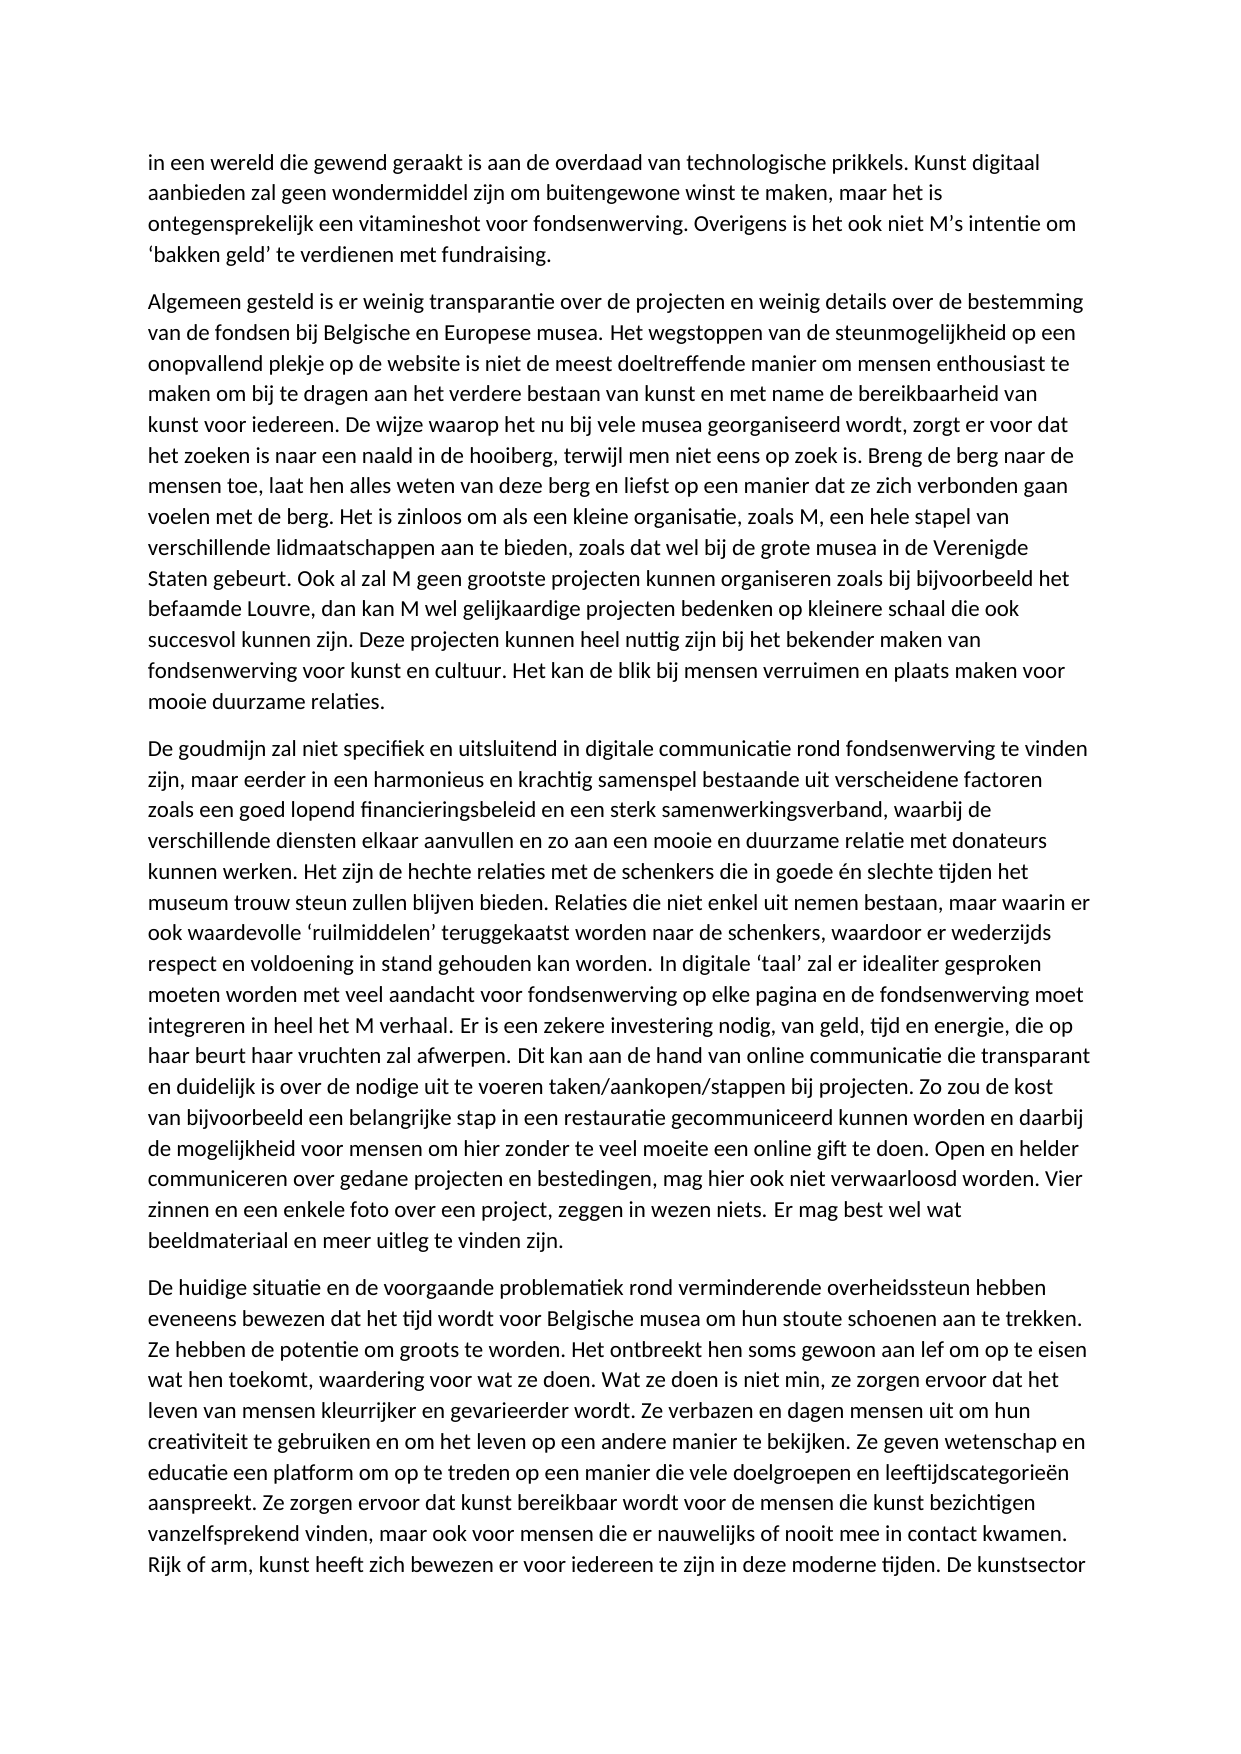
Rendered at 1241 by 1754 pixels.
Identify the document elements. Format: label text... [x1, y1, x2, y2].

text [148, 148, 1092, 268]
text De goudmijn zal niet specifiek en uitsluitend in digitale communicatie rond fondsenwerving te vinden zijn, maar eerder in een harmonieus en krachtig samenspel bestaande uit verscheidene factoren zoals een goed lopend financieringsbeleid en een sterk samenwerkingsverband, waarbij de verschillende diensten elkaar aanvullen en zo aan een mooie en duurzame relatie met donateurs kunnen werken. Het zijn de hechte relaties met de schenkers die in goede én slechte tijden het museum trouw steun zullen blijven bieden. Relaties die niet enkel uit nemen bestaan, maar waarin er ook waardevolle ‘ruilmiddelen’ teruggekaatst worden naar de schenkers, waardoor er wederzijds respect en voldoening in stand gehouden kan worden. In digitale ‘taal’ zal er idealiter gesproken moeten worden met veel aandacht voor fondsenwerving op elke pagina en de fondsenwerving moet integreren in heel het M verhaal. Er is een zekere investering nodig, van geld, tijd en energie, die op haar beurt haar vruchten zal afwerpen. Dit kan aan de hand van online communicatie die transparant en duidelijk is over de nodige uit te voeren taken/aankopen/stappen bij projecten. Zo zou de kost van bijvoorbeeld een belangrijke stap in een restauratie gecommuniceerd kunnen worden en daarbij de mogelijkheid voor mensen om hier zonder te veel moeite een online gift te doen. Open en helder communiceren over gedane projecten en bestedingen, mag hier ook niet verwaarloosd worden. Vier zinnen en een enkele foto over een project, zeggen in wezen niets. Er mag best wel wat beeldmateriaal en meer uitleg te vinden zijn. [148, 734, 1092, 888]
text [148, 1273, 1092, 1578]
text Algemeen gesteld is er weinig transparantie over de projecten en weinig details over de bestemming van de fondsen bij Belgische en Europese musea. Het wegstoppen van de steunmogelijkheid op een onopvallend plekje op de website is niet de meest doeltreffende manier om mensen enthousiast te maken om bij te dragen aan het verdere bestaan van kunst en met name de bereikbaarheid van kunst voor iedereen. De wijze waarop het nu bij vele musea georganiseerd wordt, zorgt er voor dat het zoeken is naar een naald in de hooiberg, terwijl men niet eens op zoek is. Breng de berg naar de mensen toe, laat hen alles weten van deze berg en liefst op een manier dat ze zich verbonden gaan voelen met de berg. Het is zinloos om als een kleine organisatie, zoals M, een hele stapel van verschillende lidmaatschappen aan te bieden, zoals dat wel bij de grote musea in de Verenigde Staten gebeurt. Ook al zal M geen grootste projecten kunnen organiseren zoals bij bijvoorbeeld het befaamde Louvre, dan kan M wel gelijkaardige projecten bedenken op kleinere schaal die ook succesvol kunnen zijn. Deze projecten kunnen heel nuttig zijn bij het bekender maken van fondsenwerving voor kunst en cultuur. Het kan de blik bij mensen verruimen en plaats maken voor mooie duurzame relaties. [148, 287, 1092, 715]
text De goudmijn zal niet specifiek en uitsluitend in digitale communicatie rond fondsenwerving te vinden zijn, maar eerder in een harmonieus en krachtig samenspel bestaande uit verscheidene factoren zoals een goed lopend financieringsbeleid en een sterk samenwerkingsverband, waarbij de verschillende diensten elkaar aanvullen en zo aan een mooie en duurzame relatie met donateurs kunnen werken. Het zijn de hechte relaties met de schenkers die in goede én slechte tijden het museum trouw steun zullen blijven bieden. Relaties die niet enkel uit nemen bestaan, maar waarin er ook waardevolle ‘ruilmiddelen’ teruggekaatst worden naar de schenkers, waardoor er wederzijds respect en voldoening in stand gehouden kan worden. In digitale ‘taal’ zal er idealiter gesproken moeten worden met veel aandacht voor fondsenwerving op elke pagina en de fondsenwerving moet integreren in heel het M verhaal. Er is een zekere investering nodig, van geld, tijd en energie, die op haar beurt haar vruchten zal afwerpen. Dit kan aan de hand van online communicatie die transparant en duidelijk is over de nodige uit te voeren taken/aankopen/stappen bij projecten. Zo zou de kost van bijvoorbeeld een belangrijke stap in een restauratie gecommuniceerd kunnen worden en daarbij de mogelijkheid voor mensen om hier zonder te veel moeite een online gift te doen. Open en helder communiceren over gedane projecten en bestedingen, mag hier ook niet verwaarloosd worden. Vier zinnen en een enkele foto over een project, zeggen in wezen niets. Er mag best wel wat beeldmateriaal en meer uitleg te vinden zijn. [148, 916, 1092, 1254]
